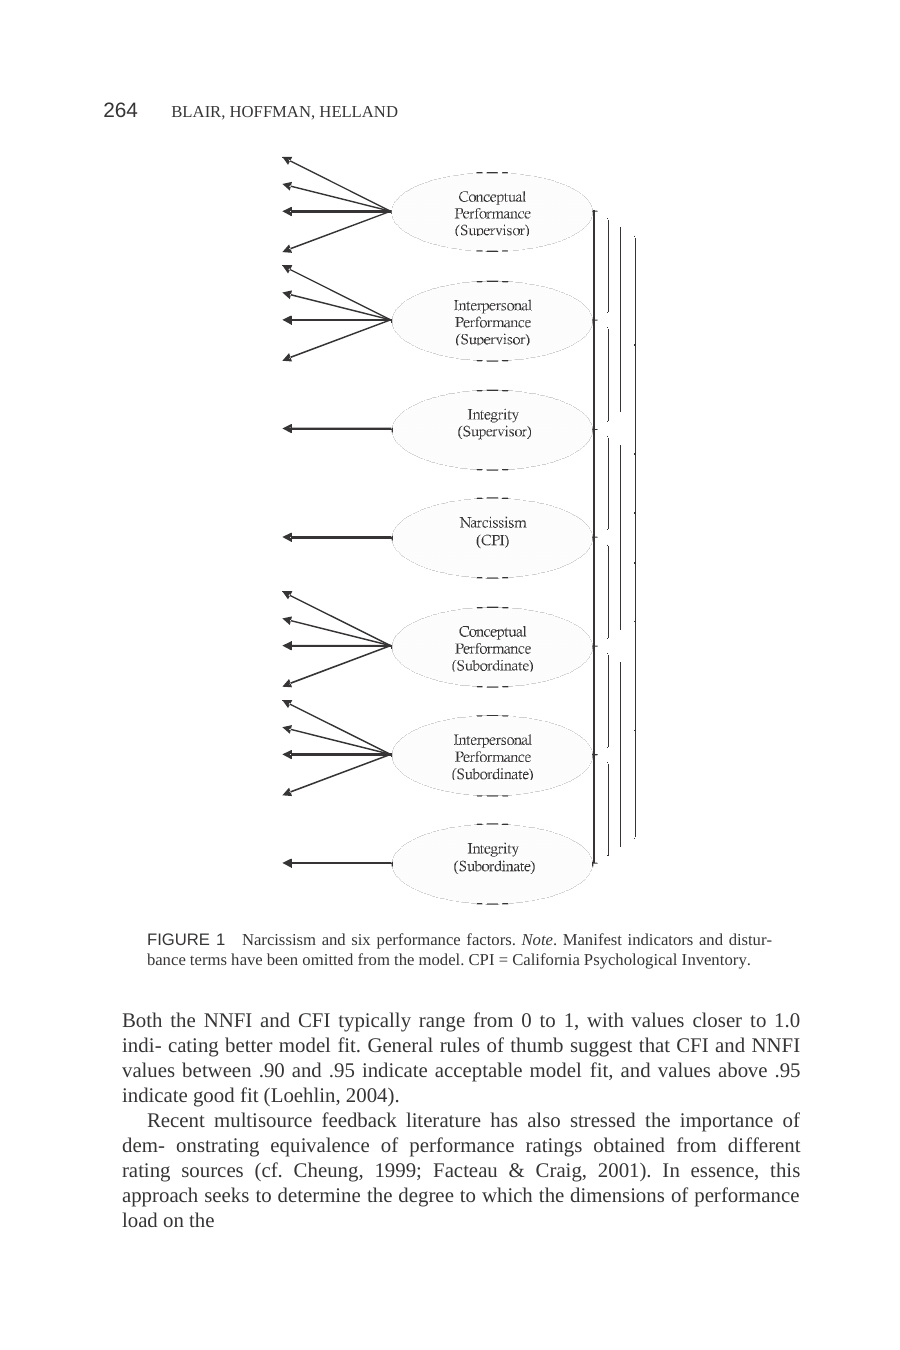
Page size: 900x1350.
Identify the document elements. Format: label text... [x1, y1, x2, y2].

picture [390, 822, 599, 906]
picture [390, 388, 599, 472]
picture [390, 496, 599, 580]
picture [390, 605, 599, 689]
text Recent multisource feedback literature has also stressed the importance of dem- onstrating equivalence of performance ratings obtained from different rating sources (cf. Cheung, 1999; Facteau & Craig, 2001). In essence, this approach seeks to determine the degree to which the dimensions of performance load on the [122, 1108, 800, 1232]
picture [390, 713, 599, 798]
picture [389, 170, 599, 254]
text FIGURE 1 Narcissism and six performance factors. Note. Manifest indicators and distur- bance terms have been omitted from the model. CPI = California Psychological Inventory. [147, 929, 775, 969]
text Both the NNFI and CFI typically range from 0 to 1, with values closer to 1.0 indi- cating better model fit. General rules of thumb suggest that CFI and NNFI values between .90 and .95 indicate acceptable model fit, and values above .95 indicate good fit (Loehlin, 2004). [122, 1008, 801, 1107]
picture [390, 279, 599, 363]
